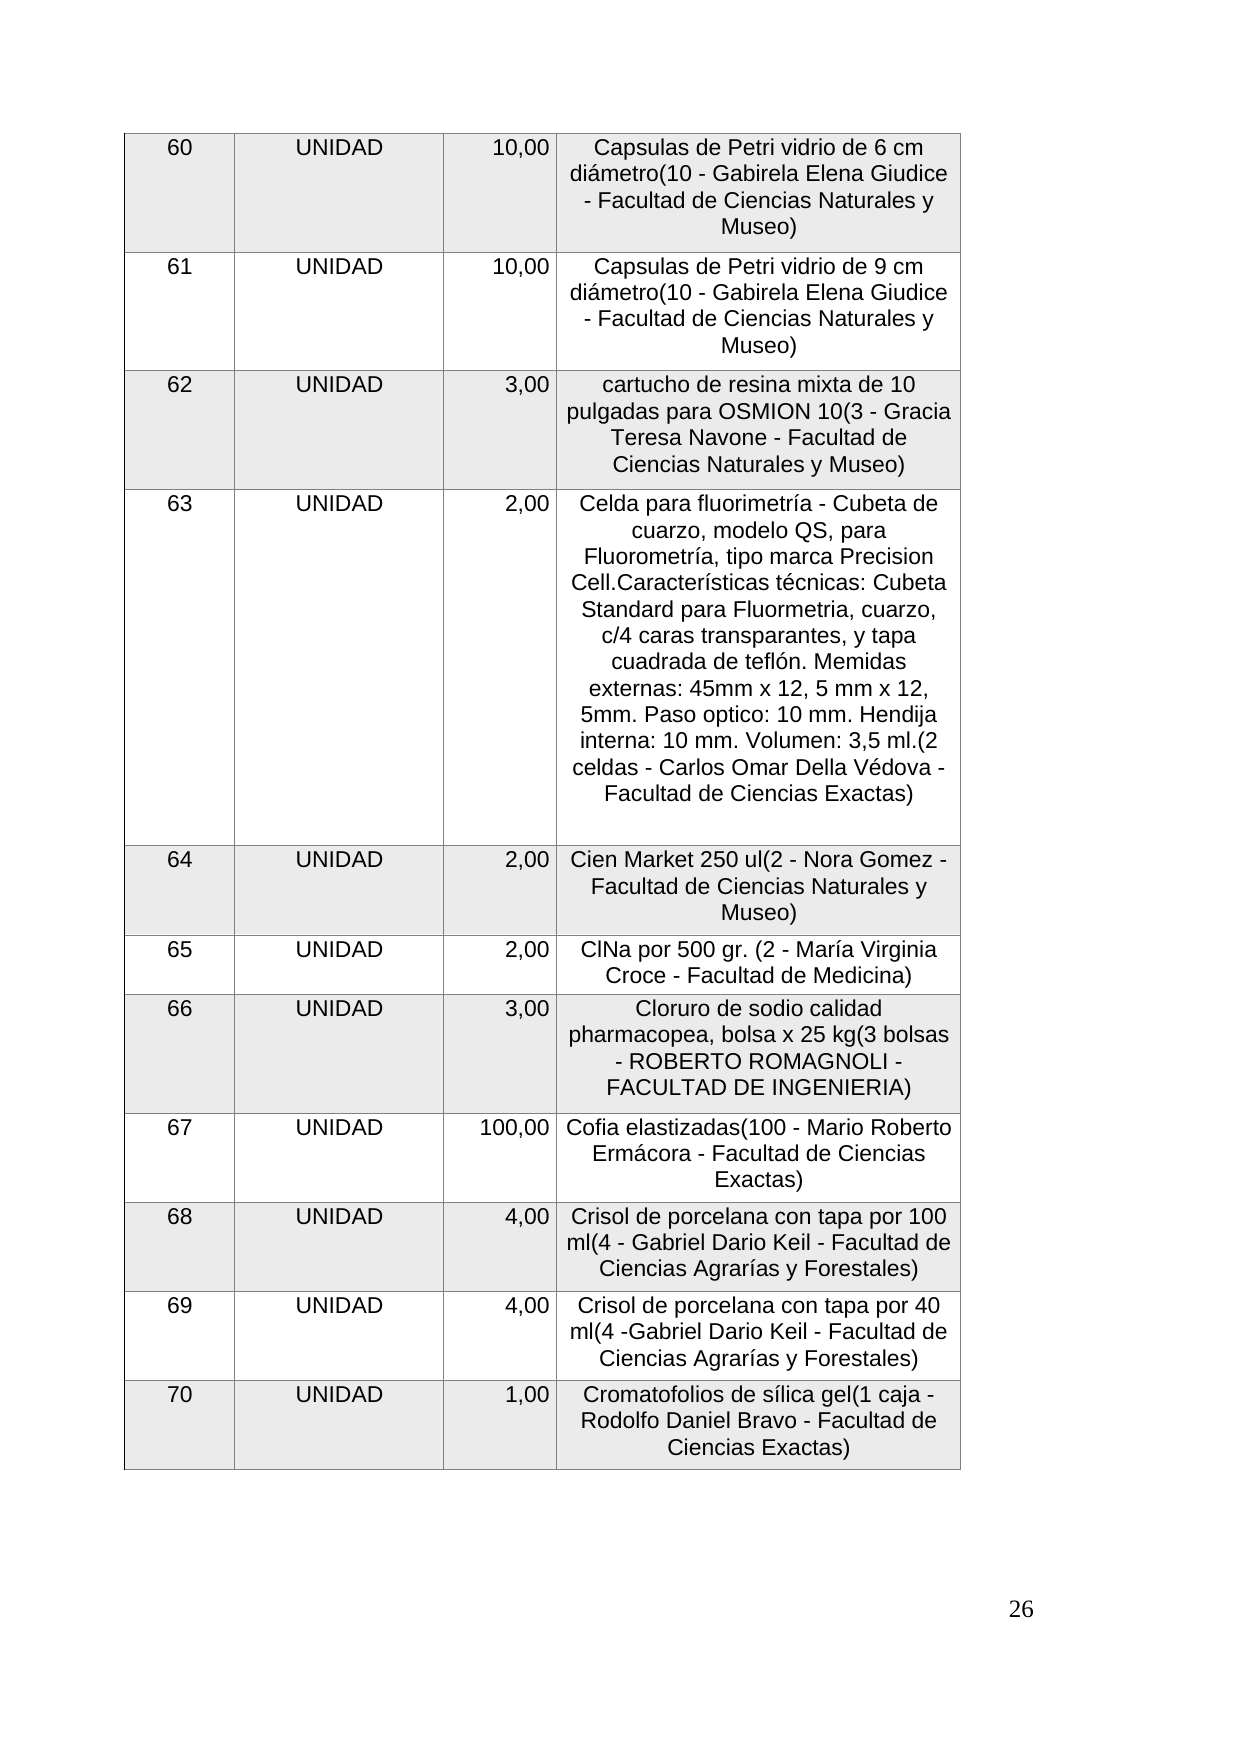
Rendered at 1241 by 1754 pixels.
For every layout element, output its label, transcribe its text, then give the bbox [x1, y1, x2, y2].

table_cell UNIDAD [235, 846, 443, 934]
table_cell 3,00 [444, 371, 556, 489]
table_cell Crisol de porcelana con tapa por 100 ml(4 - Gabriel Dario Keil - Facultad de Ciencias Agrarías y Forestales) [557, 1203, 960, 1291]
table_cell 70 [125, 1381, 234, 1469]
table_cell 2,00 [444, 490, 556, 845]
table_cell 68 [125, 1203, 234, 1291]
table_cell 2,00 [444, 936, 556, 994]
table_cell cartucho de resina mixta de 10 pulgadas para OSMION 10(3 - Gracia Teresa Navone - Facultad de Ciencias Naturales y Museo) [557, 371, 960, 489]
table_cell Cromatofolios de sílica gel(1 caja - Rodolfo Daniel Bravo - Facultad de Ciencias Exactas) [557, 1381, 960, 1469]
table_cell 63 [125, 490, 234, 845]
table_cell 65 [125, 936, 234, 994]
table_cell Cien Market 250 ul(2 - Nora Gomez - Facultad de Ciencias Naturales y Museo) [557, 846, 960, 934]
table_cell UNIDAD [235, 371, 443, 489]
table_cell 69 [125, 1292, 234, 1380]
table_cell 10,00 [444, 134, 556, 252]
table_cell 64 [125, 846, 234, 934]
table_cell 60 [125, 134, 234, 252]
table_cell UNIDAD [235, 1292, 443, 1380]
table_cell 62 [125, 371, 234, 489]
table_cell 1,00 [444, 1381, 556, 1469]
table_cell UNIDAD [235, 134, 443, 252]
table_cell Capsulas de Petri vidrio de 6 cm diámetro(10 - Gabirela Elena Giudice - Facultad de Ciencias Naturales y Museo) [557, 134, 960, 252]
table_cell Capsulas de Petri vidrio de 9 cm diámetro(10 - Gabirela Elena Giudice - Facultad de Ciencias Naturales y Museo) [557, 253, 960, 370]
table_cell UNIDAD [235, 253, 443, 370]
table_cell Crisol de porcelana con tapa por 40 ml(4 -Gabriel Dario Keil - Facultad de Ciencias Agrarías y Forestales) [557, 1292, 960, 1380]
table_cell 4,00 [444, 1203, 556, 1291]
table_cell Cloruro de sodio calidad pharmacopea, bolsa x 25 kg(3 bolsas - ROBERTO ROMAGNOLI - FACULTAD DE INGENIERIA) [557, 995, 960, 1113]
table_cell UNIDAD [235, 1381, 443, 1469]
table_cell UNIDAD [235, 1114, 443, 1202]
table_cell UNIDAD [235, 490, 443, 845]
table_cell 100,00 [444, 1114, 556, 1202]
table_cell 10,00 [444, 253, 556, 370]
table_cell UNIDAD [235, 995, 443, 1113]
table_cell 67 [125, 1114, 234, 1202]
table_cell 4,00 [444, 1292, 556, 1380]
table_cell UNIDAD [235, 936, 443, 994]
table_cell 66 [125, 995, 234, 1113]
table_cell 3,00 [444, 995, 556, 1113]
table_cell 61 [125, 253, 234, 370]
table_cell Cofia elastizadas(100 - Mario Roberto Ermácora - Facultad de Ciencias Exactas) [557, 1114, 960, 1202]
table_cell UNIDAD [235, 1203, 443, 1291]
table_cell ClNa por 500 gr. (2 - María Virginia Croce - Facultad de Medicina) [557, 936, 960, 994]
table_cell 2,00 [444, 846, 556, 934]
table_cell Celda para fluorimetría - Cubeta de cuarzo, modelo QS, para Fluorometría, tipo marca Precision Cell.Características técnicas: Cubeta Standard para Fluormetria, cuarzo, c/4 caras transparantes, y tapa cuadrada de teflón. Memidas externas: 45mm x 12, 5 mm x 12, 5mm. Paso optico: 10 mm. Hendija interna: 10 mm. Volumen: 3,5 ml.(2 celdas - Carlos Omar Della Védova - Facultad de Ciencias Exactas) [557, 490, 960, 845]
